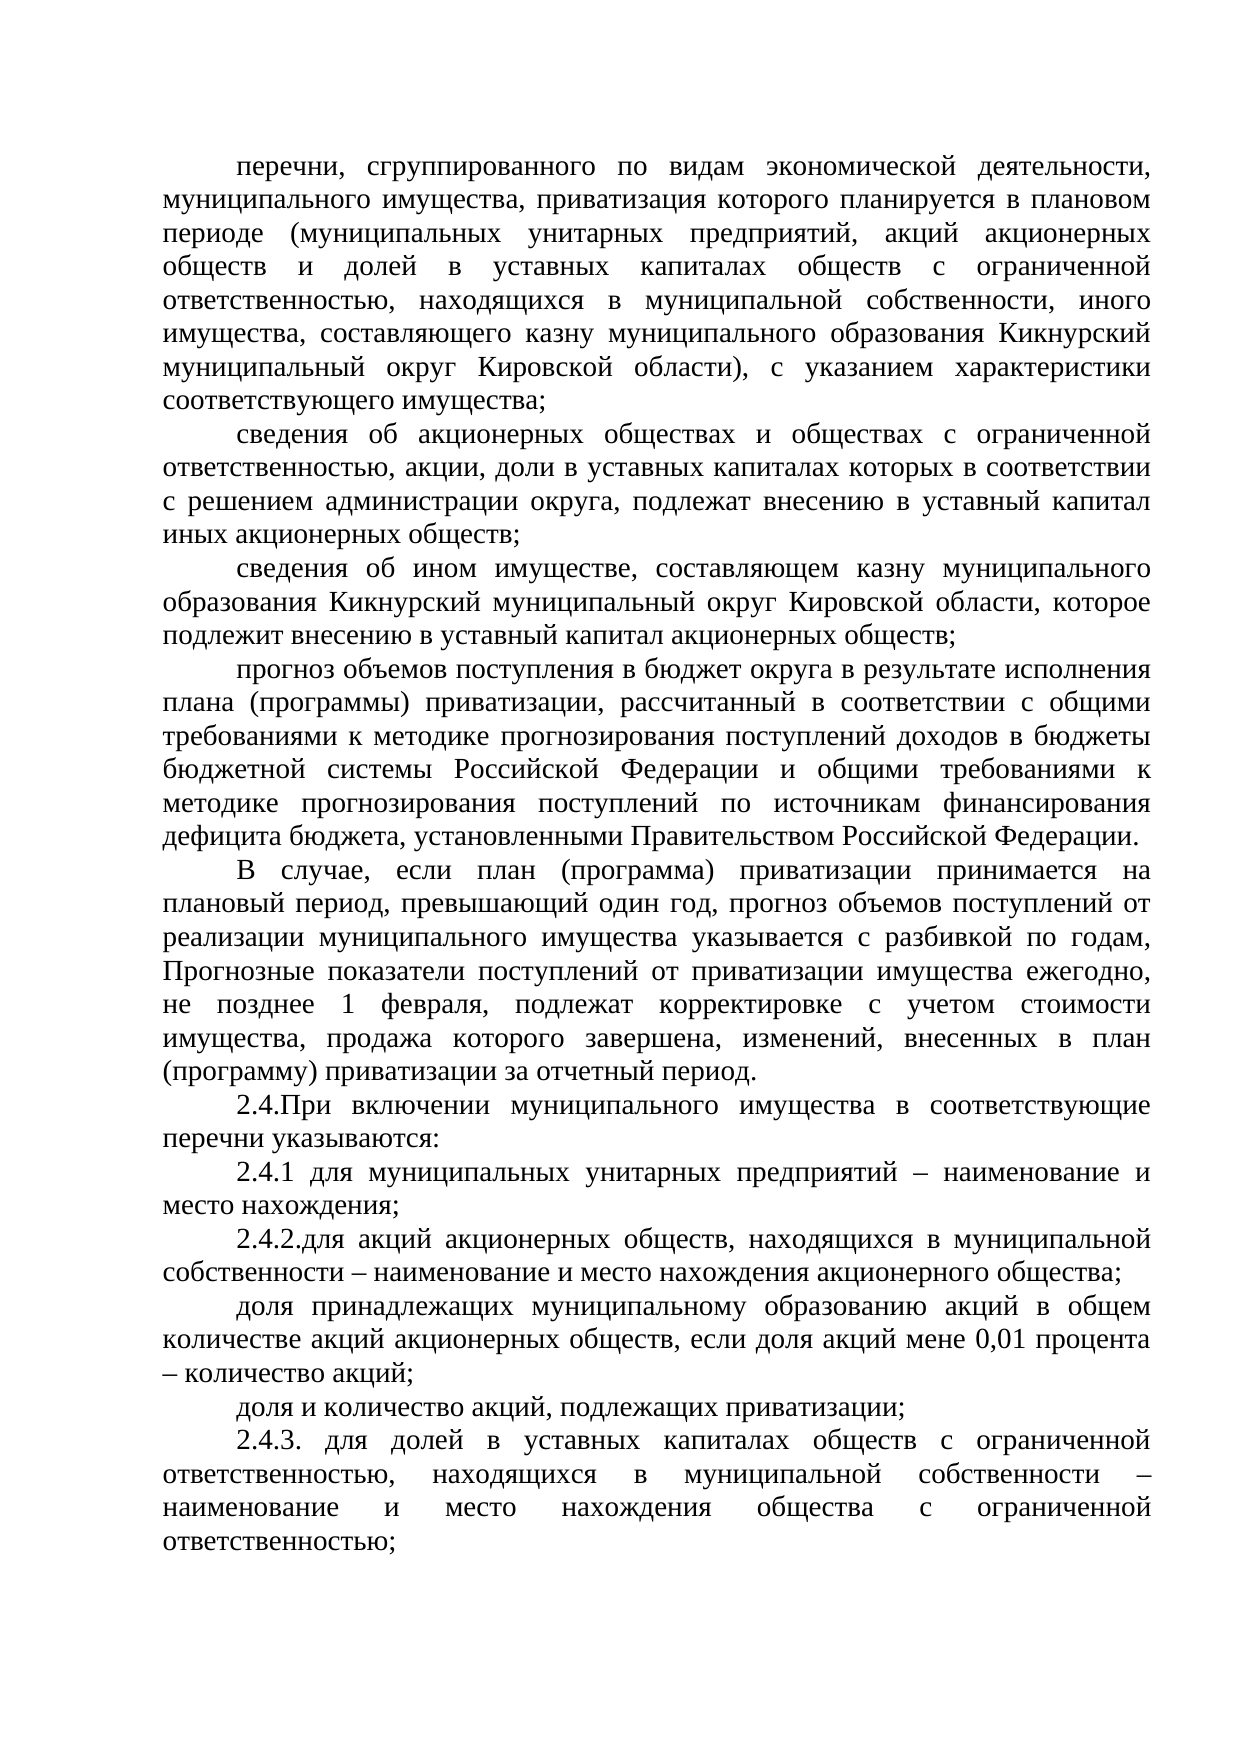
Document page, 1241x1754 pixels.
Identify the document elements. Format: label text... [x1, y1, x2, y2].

text 2.4.При включении муниципального имущества в соответствующие перечни указываются: [162, 1087, 1152, 1154]
text сведения об ином имуществе, составляющем казну муниципального образования Кикнурский муниципальный округ Кировской области, которое подлежит внесению в уставный капитал акционерных обществ; [162, 550, 1152, 651]
text перечни, сгруппированного по видам экономической деятельности, муниципального имущества, приватизация которого планируется в плановом периоде (муниципальных унитарных предприятий, акций акционерных обществ и долей в уставных капиталах обществ с ограниченной ответственностью, находящихся в муниципальной собственности, иного имущества, составляющего казну муниципального образования Кикнурский муниципальный округ Кировской области), с указанием характеристики соответствующего имущества; [162, 148, 1152, 416]
text 2.4.2.для акций акционерных обществ, находящихся в муниципальной собственности – наименование и место нахождения акционерного общества; [162, 1221, 1152, 1288]
text доля принадлежащих муниципальному образованию акций в общем количестве акций акционерных обществ, если доля акций мене 0,01 процента – количество акций; [162, 1288, 1152, 1389]
text В случае, если план (программа) приватизации принимается на плановый период, превышающий один год, прогноз объемов поступлений от реализации муниципального имущества указывается с разбивкой по годам, Прогнозные показатели поступлений от приватизации имущества ежегодно, не позднее 1 февраля, подлежат корректировке с учетом стоимости имущества, продажа которого завершена, изменений, внесенных в план (программу) приватизации за отчетный период. [162, 852, 1152, 1087]
text сведения об акционерных обществах и обществах с ограниченной ответственностью, акции, доли в уставных капиталах которых в соответствии с решением администрации округа, подлежат внесению в уставный капитал иных акционерных обществ; [162, 416, 1152, 550]
text прогноз объемов поступления в бюджет округа в результате исполнения плана (программы) приватизации, рассчитанный в соответствии с общими требованиями к методике прогнозирования поступлений доходов в бюджеты бюджетной системы Российской Федерации и общими требованиями к методике прогнозирования поступлений по источникам финансирования дефицита бюджета, установленными Правительством Российской Федерации. [162, 651, 1152, 852]
text доля и количество акций, подлежащих приватизации; [162, 1389, 1152, 1422]
text 2.4.3. для долей в уставных капиталах обществ с ограниченной ответственностью, находящихся в муниципальной собственности – наименование и место нахождения общества с ограниченной ответственностью; [162, 1422, 1152, 1556]
text 2.4.1 для муниципальных унитарных предприятий – наименование и место нахождения; [162, 1154, 1152, 1221]
